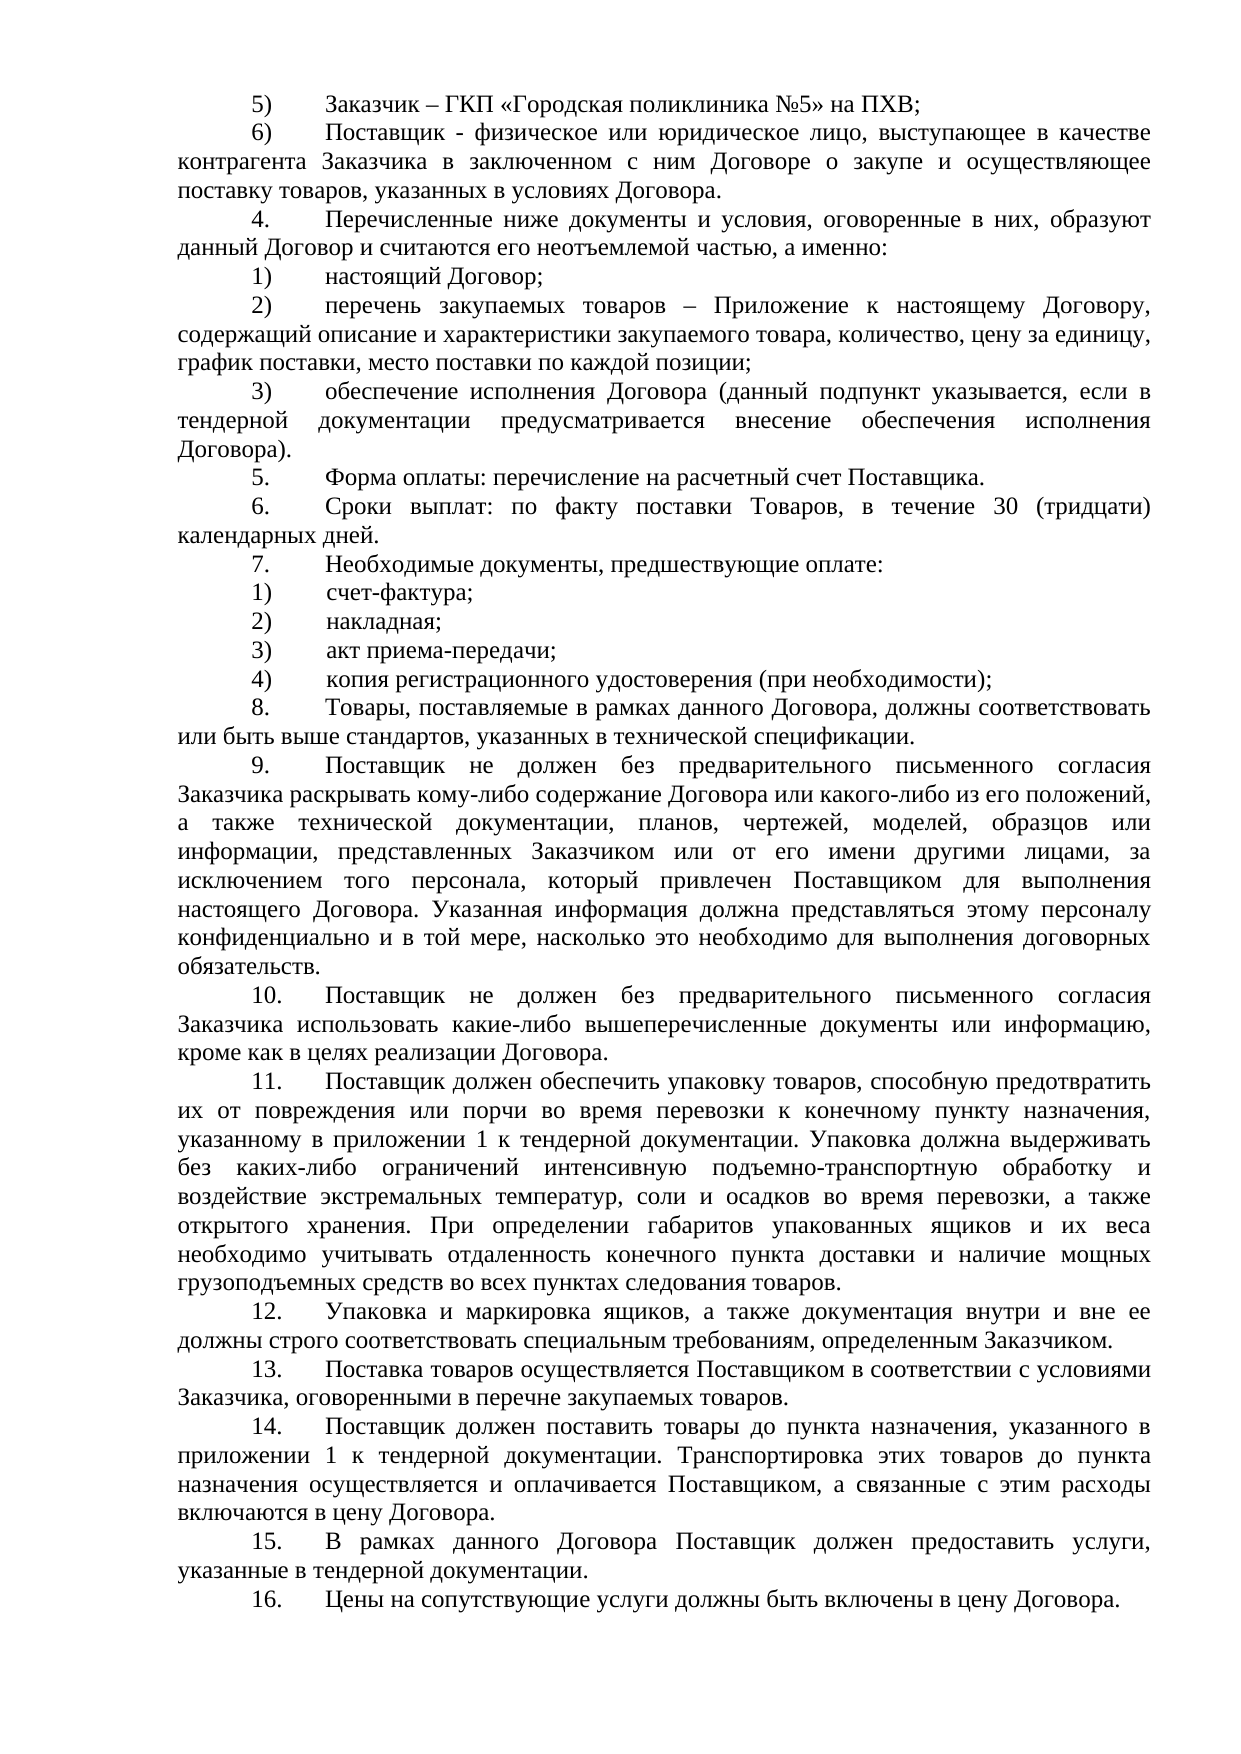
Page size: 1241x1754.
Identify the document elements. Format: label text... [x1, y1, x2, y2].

list В рамках данного Договора Поставщик должен предоставить услуги, указанные в тендерной документации. [177, 1526, 1152, 1584]
list Поставщик - физическое или юридическое лицо, выступающее в качестве контрагента Заказчика в заключенном с ним Договоре о закупе и осуществляющее поставку товаров, указанных в условиях Договора. [177, 117, 1152, 204]
list Форма оплаты: перечисление на расчетный счет Поставщика. [177, 462, 1152, 491]
list накладная; [251, 606, 1152, 635]
list копия регистрационного удостоверения (при необходимости); [251, 664, 1152, 692]
list настоящий Договор; [177, 261, 1152, 290]
list Необходимые документы, предшествующие оплате: [177, 549, 1152, 577]
list акт приема-передачи; [251, 635, 1152, 664]
list перечень закупаемых товаров – Приложение к настоящему Договору, содержащий описание и характеристики закупаемого товара, количество, цену за единицу, график поставки, место поставки по каждой позиции; [177, 290, 1152, 376]
list Товары, поставляемые в рамках данного Договора, должны соответствовать или быть выше стандартов, указанных в технической спецификации. [177, 692, 1152, 750]
list Поставщик должен поставить товары до пункта назначения, указанного в приложении 1 к тендерной документации. Транспортировка этих товаров до пункта назначения осуществляется и оплачивается Поставщиком, а связанные с этим расходы включаются в цену Договора. [177, 1411, 1152, 1526]
list Перечисленные ниже документы и условия, оговоренные в них, образуют данный Договор и считаются его неотъемлемой частью, а именно: [177, 204, 1152, 261]
list счет-фактура; [251, 577, 1152, 606]
list Упаковка и маркировка ящиков, а также документация внутри и вне ее должны строго соответствовать специальным требованиям, определенным Заказчиком. [177, 1296, 1152, 1354]
list Поставщик не должен без предварительного письменного согласия Заказчика раскрывать кому-либо содержание Договора или какого-либо из его положений, а также технической документации, планов, чертежей, моделей, образцов или информации, представленных Заказчиком или от его имени другими лицами, за исключением того персонала, который привлечен Поставщиком для выполнения настоящего Договора. Указанная информация должна представляться этому персоналу конфиденциально и в той мере, насколько это необходимо для выполнения договорных обязательств. [177, 750, 1152, 980]
list Сроки выплат: по факту поставки Товаров, в течение 30 (тридцати) календарных дней. [177, 491, 1152, 549]
list Заказчик – ГКП «Городская поликлиника №5» на ПХВ; [177, 89, 1152, 117]
list Поставщик должен обеспечить упаковку товаров, способную предотвратить их от повреждения или порчи во время перевозки к конечному пункту назначения, указанному в приложении 1 к тендерной документации. Упаковка должна выдерживать без каких-либо ограничений интенсивную подъемно-транспортную обработку и воздействие экстремальных температур, соли и осадков во время перевозки, а также открытого хранения. При определении габаритов упакованных ящиков и их веса необходимо учитывать отдаленность конечного пункта доставки и наличие мощных грузоподъемных средств во всех пунктах следования товаров. [177, 1066, 1152, 1296]
list Поставка товаров осуществляется Поставщиком в соответствии с условиями Заказчика, оговоренными в перечне закупаемых товаров. [177, 1354, 1152, 1411]
list Цены на сопутствующие услуги должны быть включены в цену Договора. [177, 1584, 1152, 1612]
list Поставщик не должен без предварительного письменного согласия Заказчика использовать какие-либо вышеперечисленные документы или информацию, кроме как в целях реализации Договора. [177, 980, 1152, 1066]
list обеспечение исполнения Договора (данный подпункт указывается, если в тендерной документации предусматривается внесение обеспечения исполнения Договора). [177, 376, 1152, 462]
